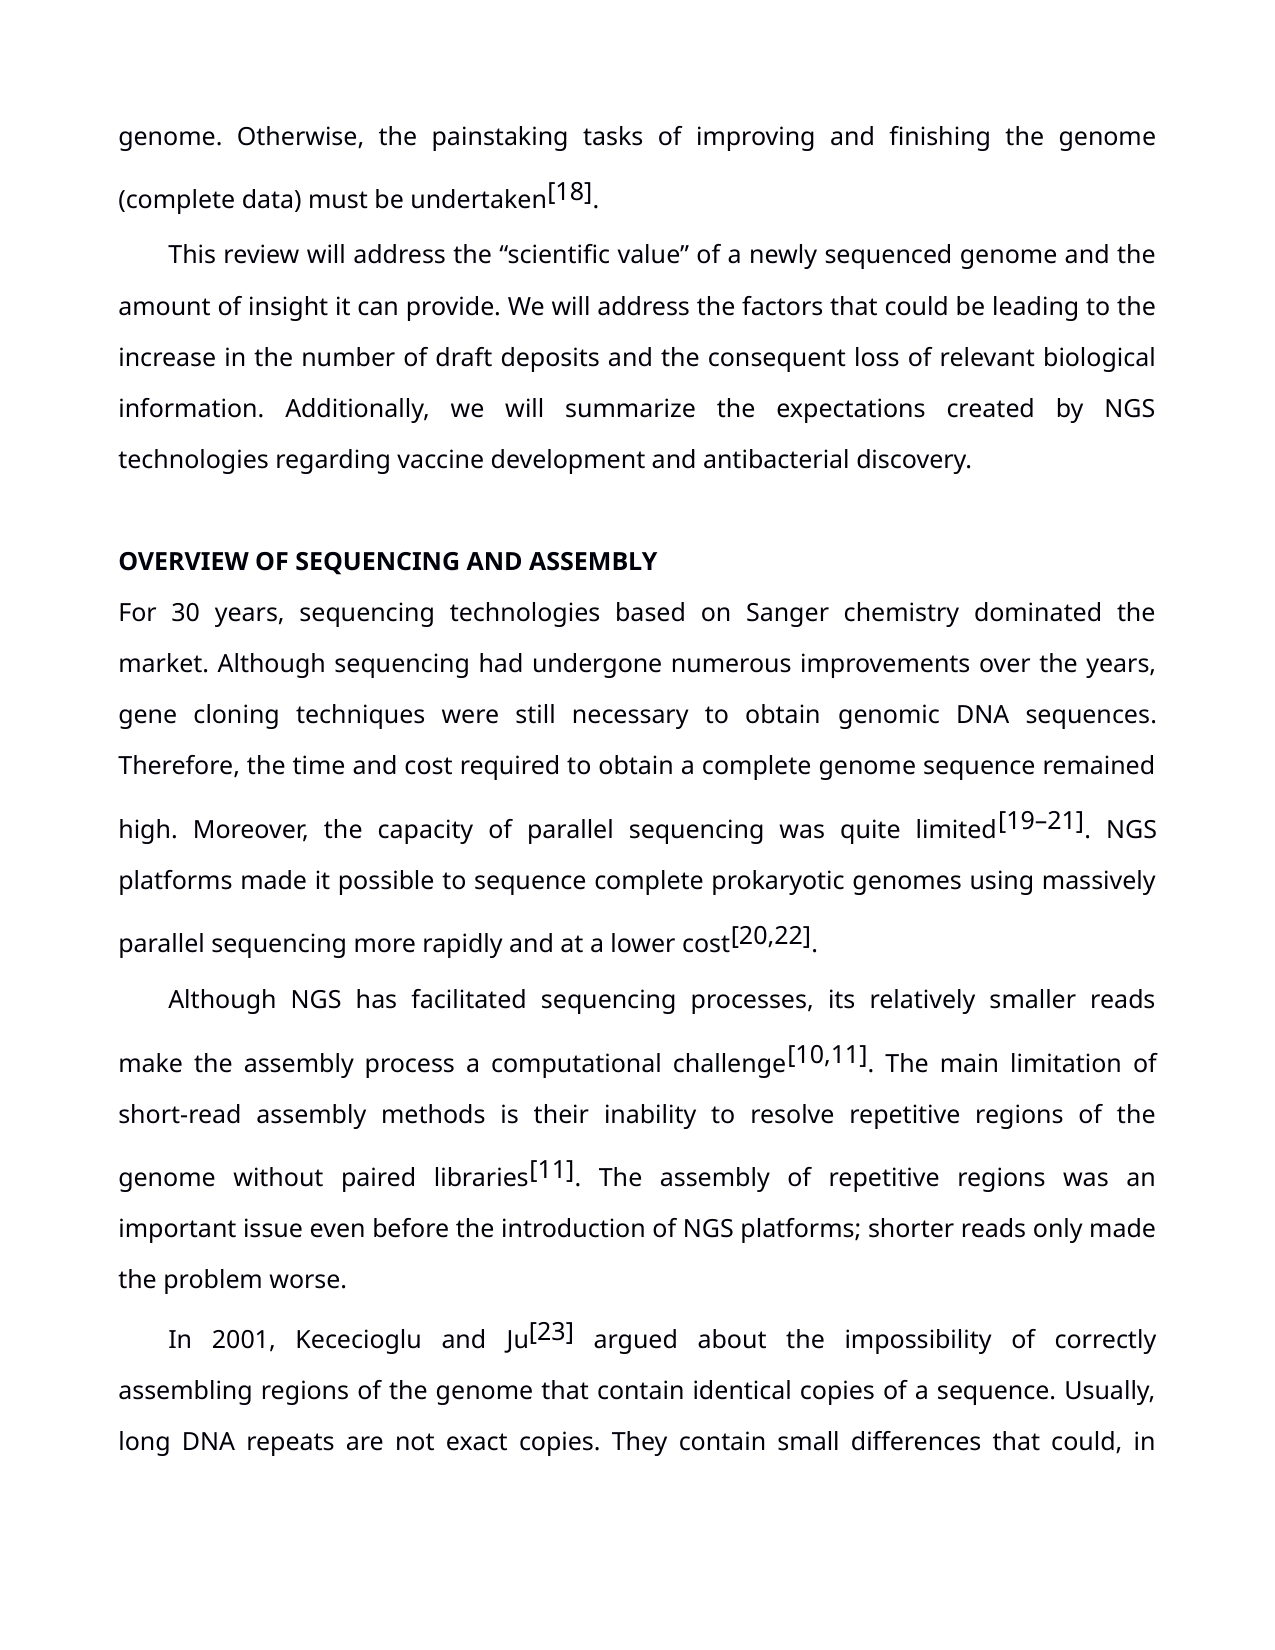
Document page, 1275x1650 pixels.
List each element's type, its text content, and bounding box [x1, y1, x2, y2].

text overview of sequencing and assembly [118, 543, 1157, 577]
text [118, 118, 1157, 216]
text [118, 1313, 1157, 1458]
text Although NGS has facilitated sequencing processes, its relatively smaller reads make the assembly process a computational challenge[10,11]. The main limitation of short-read assembly methods is their inability to resolve repetitive regions of the genome without paired libraries[11]. The assembly of repetitive regions was an important issue even before the introduction of NGS platforms; shorter reads only made the problem worse. [118, 981, 1157, 1296]
text For 30 years, sequencing technologies based on Sanger chemistry dominated the market. Although sequencing had undergone numerous improvements over the years, gene cloning techniques were still necessary to obtain genomic DNA sequences. Therefore, the time and cost required to obtain a complete genome sequence remained high. Moreover, the capacity of parallel sequencing was quite limited[19–21]. NGS platforms made it possible to sequence complete prokaryotic genomes using massively parallel sequencing more rapidly and at a lower cost[20,22]. [118, 594, 1157, 960]
text This review will address the “scientific value” of a newly sequenced genome and the amount of insight it can provide. We will address the factors that could be leading to the increase in the number of draft deposits and the consequent loss of relevant biological information. Additionally, we will summarize the expectations created by NGS technologies regarding vaccine development and antibacterial discovery. [118, 237, 1157, 475]
